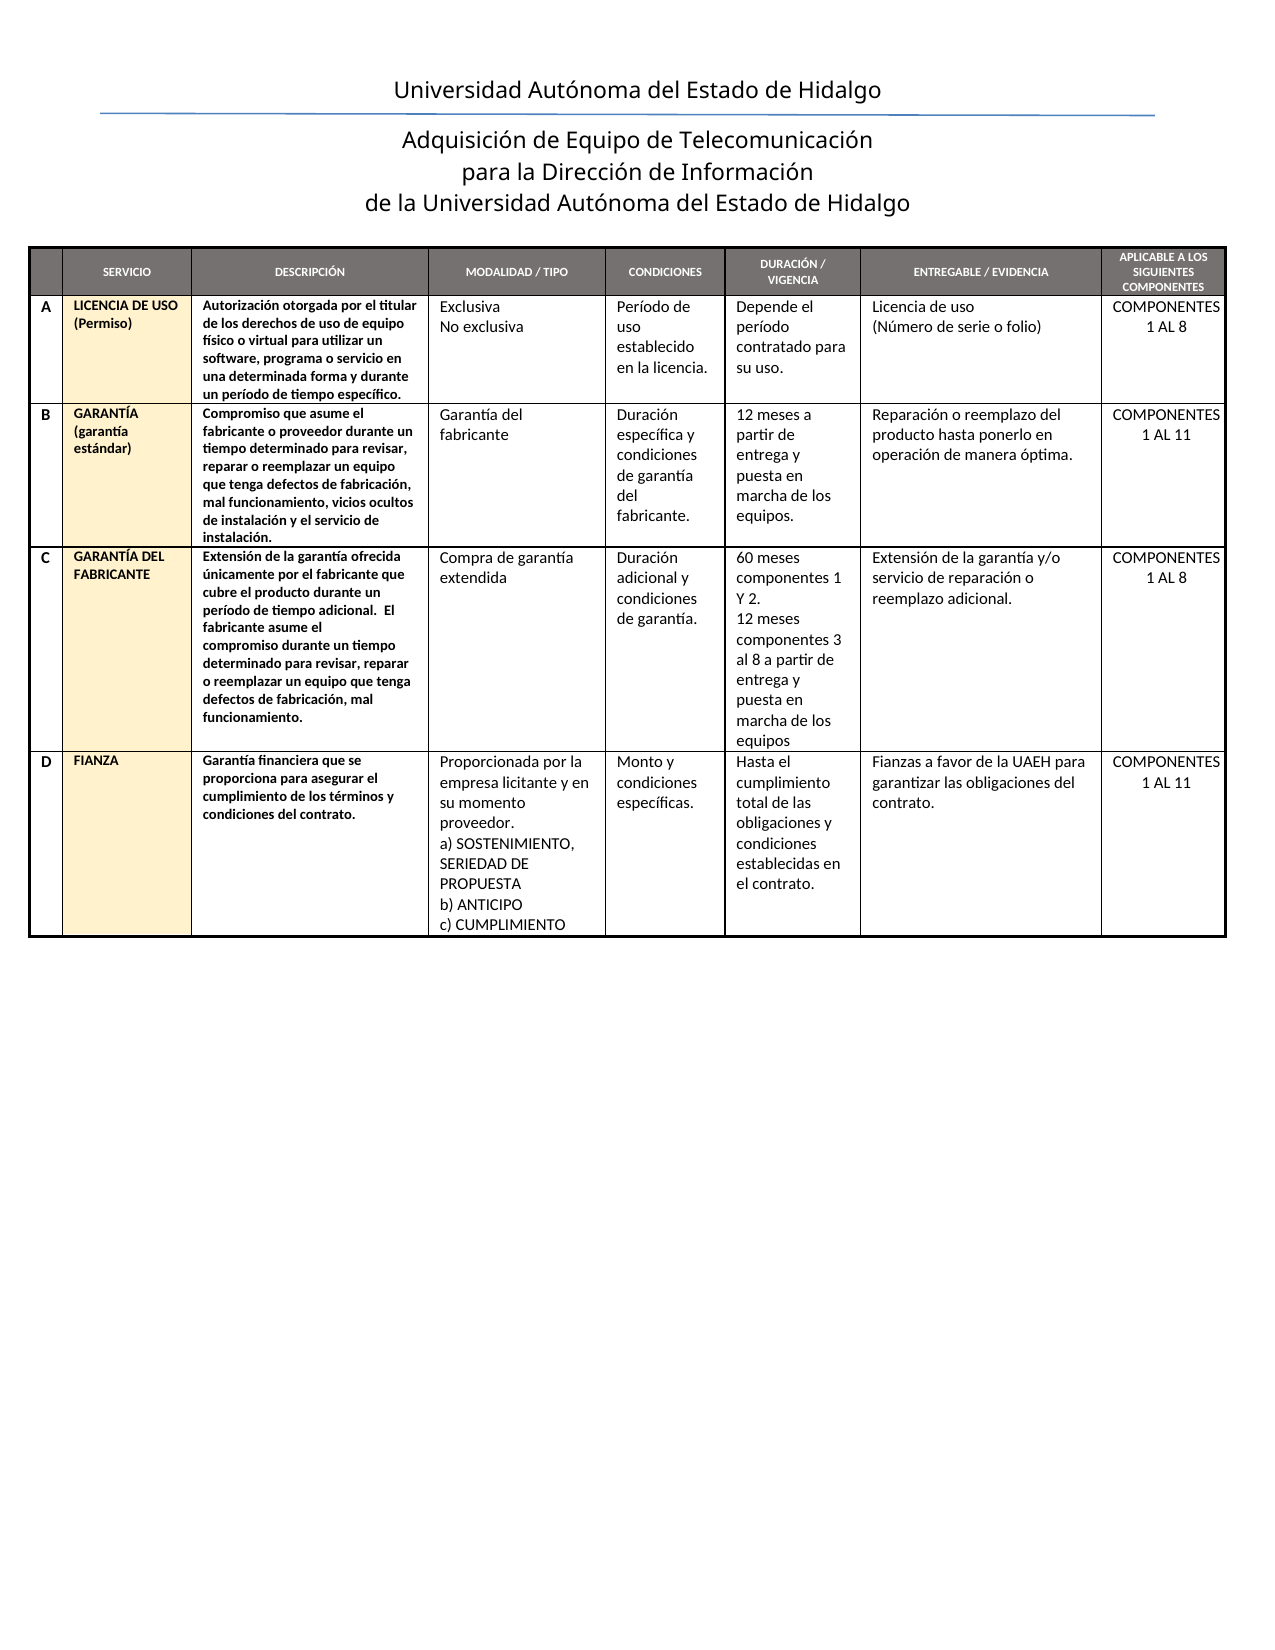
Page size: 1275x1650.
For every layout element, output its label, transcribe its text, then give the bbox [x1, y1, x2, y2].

table_cell Proporcionada por la empresa licitante y en su momento proveedor. a) SOSTENIMIENTO, SERIEDAD DE PROPUESTA b) ANTICIPO c) CUMPLIMIENTO [429, 752, 605, 934]
table_cell 60 meses componentes 1 Y 2. 12 meses componentes 3 al 8 a partir de entrega y puesta en marcha de los equipos [726, 548, 860, 751]
table_cell D [31, 752, 62, 934]
table_cell Duración adicional y condiciones de garantía. [606, 548, 724, 751]
table_cell Extensión de la garantía ofrecida únicamente por el fabricante que cubre el producto durante un período de tiempo adicional. El fabricante asume el compromiso durante un tiempo determinado para revisar, reparar o reemplazar un equipo que tenga defectos de fabricación, mal funcionamiento. [192, 548, 428, 751]
table_header DESCRIPCIÓN [192, 249, 428, 295]
table_cell LICENCIA DE USO (Permiso) [63, 296, 191, 403]
table_header APLICABLE A LOS SIGUIENTES COMPONENTES [1102, 249, 1224, 295]
table_cell Exclusiva No exclusiva [429, 296, 605, 403]
table_cell Compra de garantía extendida [429, 548, 605, 751]
table_cell FIANZA [63, 752, 191, 934]
table_cell Período de uso establecido en la licencia. [606, 296, 724, 403]
table_header [31, 249, 62, 295]
table_cell Monto y condiciones específicas. [606, 752, 724, 934]
table_cell Depende el período contratado para su uso. [726, 296, 860, 403]
table_cell Hasta el cumplimiento total de las obligaciones y condiciones establecidas en el contrato. [726, 752, 860, 934]
table_header DURACIÓN / VIGENCIA [726, 249, 860, 295]
table_cell Fianzas a favor de la UAEH para garantizar las obligaciones del contrato. [861, 752, 1101, 934]
table_cell Garantía del fabricante [429, 404, 605, 546]
table_cell COMPONENTES 1 AL 11 [1102, 404, 1224, 546]
table_header MODALIDAD / TIPO [429, 249, 605, 295]
table_cell Reparación o reemplazo del producto hasta ponerlo en operación de manera óptima. [861, 404, 1101, 546]
table_cell C [31, 548, 62, 751]
table_cell GARANTÍA (garantía estándar) [63, 404, 191, 546]
table_cell COMPONENTES 1 AL 11 [1102, 752, 1224, 934]
table_header SERVICIO [63, 249, 191, 295]
table_cell GARANTÍA DEL FABRICANTE [63, 548, 191, 751]
table_cell Duración específica y condiciones de garantía del fabricante. [606, 404, 724, 546]
table_cell COMPONENTES 1 AL 8 [1102, 548, 1224, 751]
table_cell B [31, 404, 62, 546]
table_cell Licencia de uso (Número de serie o folio) [861, 296, 1101, 403]
table_cell Autorización otorgada por el titular de los derechos de uso de equipo físico o virtual para utilizar un software, programa o servicio en una determinada forma y durante un período de tiempo específico. [192, 296, 428, 403]
table_cell Garantía financiera que se proporciona para asegurar el cumplimiento de los términos y condiciones del contrato. [192, 752, 428, 934]
table_header ENTREGABLE / EVIDENCIA [861, 249, 1101, 295]
table_cell Compromiso que asume el fabricante o proveedor durante un tiempo determinado para revisar, reparar o reemplazar un equipo que tenga defectos de fabricación, mal funcionamiento, vicios ocultos de instalación y el servicio de instalación. [192, 404, 428, 546]
table_header CONDICIONES [606, 249, 724, 295]
table_cell A [31, 296, 62, 403]
table_cell COMPONENTES 1 AL 8 [1102, 296, 1224, 403]
table_cell Extensión de la garantía y/o servicio de reparación o reemplazo adicional. [861, 548, 1101, 751]
table_cell 12 meses a partir de entrega y puesta en marcha de los equipos. [726, 404, 860, 546]
